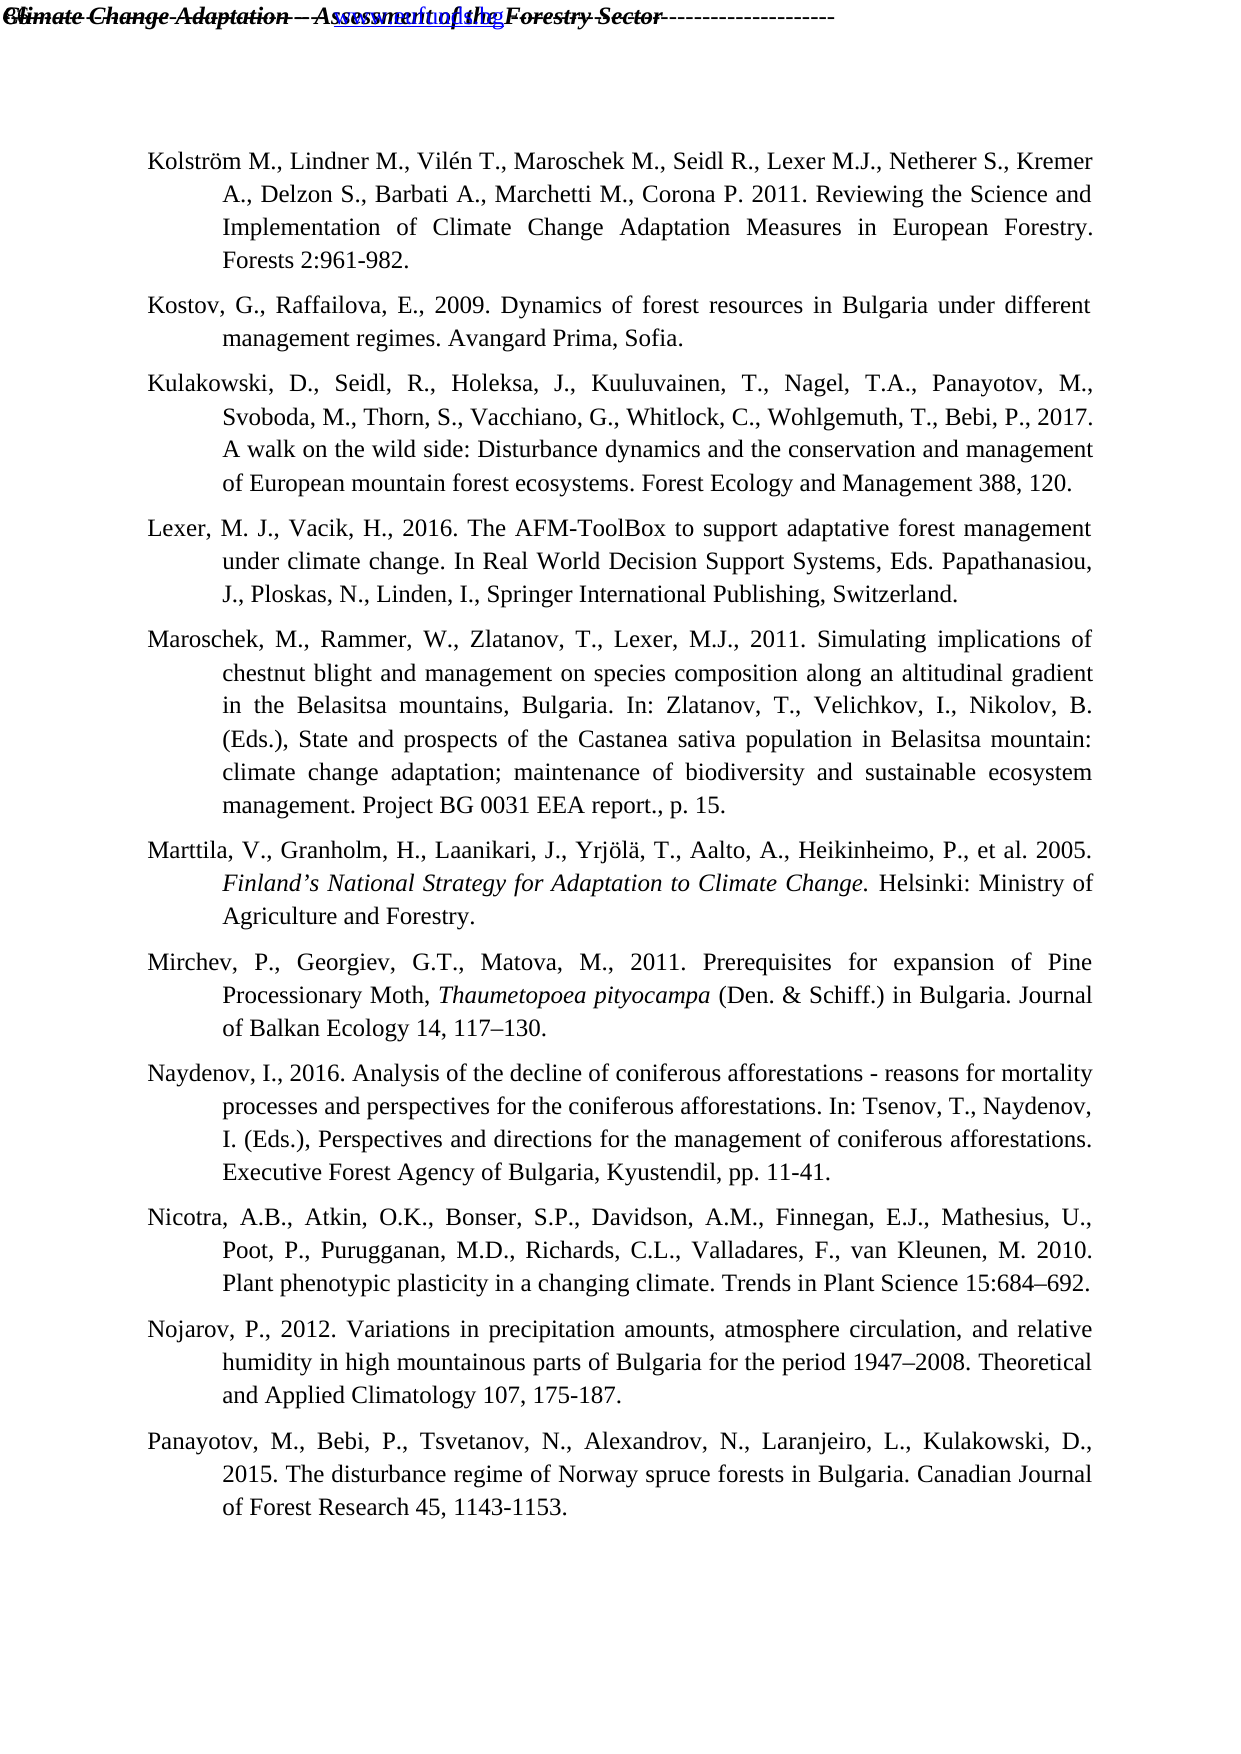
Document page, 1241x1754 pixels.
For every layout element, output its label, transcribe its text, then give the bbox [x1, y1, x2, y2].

text Lexer, M. J., Vacik, H., 2016. The AFM-ToolBox to support adaptative forest management under climate change. In Real World Decision Support Systems, Eds. Papathanasiou, J., Ploskas, N., Linden, I., Springer International Publishing, Switzerland. [147, 513, 1093, 608]
text Maroschek, M., Rammer, W., Zlatanov, T., Lexer, M.J., 2011. Simulating implications of chestnut blight and management on species composition along an altitudinal gradient in the Belasitsa mountains, Bulgaria. In: Zlatanov, T., Velichkov, I., Nikolov, B. (Eds.), State and prospects of the Castanea sativa population in Belasitsa mountain: climate change adaptation; maintenance of biodiversity and sustainable ecosystem management. Project BG 0031 EEA report., p. 15. [147, 624, 1093, 818]
list (Eds.), Perspectives and directions for the management of coniferous afforestations. Executive Forest Agency of Bulgaria, Kyustendil, pp. 11-41. [222, 1124, 1093, 1186]
text Naydenov, I., 2016. Analysis of the decline of coniferous afforestations - reasons for mortality processes and perspectives for the coniferous afforestations. In: Tsenov, T., Naydenov, [147, 1058, 1093, 1120]
text Mirchev, P., Georgiev, G.T., Matova, M., 2011. Prerequisites for expansion of Pine Processionary Moth, Thaumetopoea pityocampa (Den. & Schiff.) in Bulgaria. Journal of Balkan Ecology 14, 117–130. [147, 947, 1093, 1042]
text Panayotov, M., Bebi, P., Tsvetanov, N., Alexandrov, N., Laranjeiro, L., Kulakowski, D., 2015. The disturbance regime of Norway spruce forests in Bulgaria. Canadian Journal of Forest Research 45, 1143-1153. [147, 1426, 1093, 1521]
text Nojarov, P., 2012. Variations in precipitation amounts, atmosphere circulation, and relative humidity in high mountainous parts of Bulgaria for the period 1947–2008. Theoretical and Applied Climatology 107, 175-187. [147, 1314, 1093, 1409]
text Kulakowski, D., Seidl, R., Holeksa, J., Kuuluvainen, T., Nagel, T.A., Panayotov, M., Svoboda, M., Thorn, S., Vacchiano, G., Whitlock, C., Wohlgemuth, T., Bebi, P., 2017. A walk on the wild side: Disturbance dynamics and the conservation and management of European mountain forest ecosystems. Forest Ecology and Management 388, 120. [147, 368, 1093, 496]
text Kolström M., Lindner M., Vilén T., Maroschek M., Seidl R., Lexer M.J., Netherer S., Kremer A., Delzon S., Barbati A., Marchetti M., Corona P. 2011. Reviewing the Science and Implementation of Climate Change Adaptation Measures in European Forestry. Forests 2:961-982. [147, 146, 1094, 274]
text Marttila, V., Granholm, H., Laanikari, J., Yrjölä, T., Aalto, A., Heikinheimo, P., et al. 2005. Finland’s National Strategy for Adaptation to Climate Change. Helsinki: Ministry of Agriculture and Forestry. [147, 835, 1094, 930]
text Nicotra, A.B., Atkin, O.K., Bonser, S.P., Davidson, A.M., Finnegan, E.J., Mathesius, U., Poot, P., Purugganan, M.D., Richards, C.L., Valladares, F., van Kleunen, M. 2010. Plant phenotypic plasticity in a changing climate. Trends in Plant Science 15:684–692. [147, 1202, 1093, 1297]
text Kostov, G., Raffailova, E., 2009. Dynamics of forest resources in Bulgaria under different management regimes. Avangard Prima, Sofia. [147, 291, 1092, 352]
